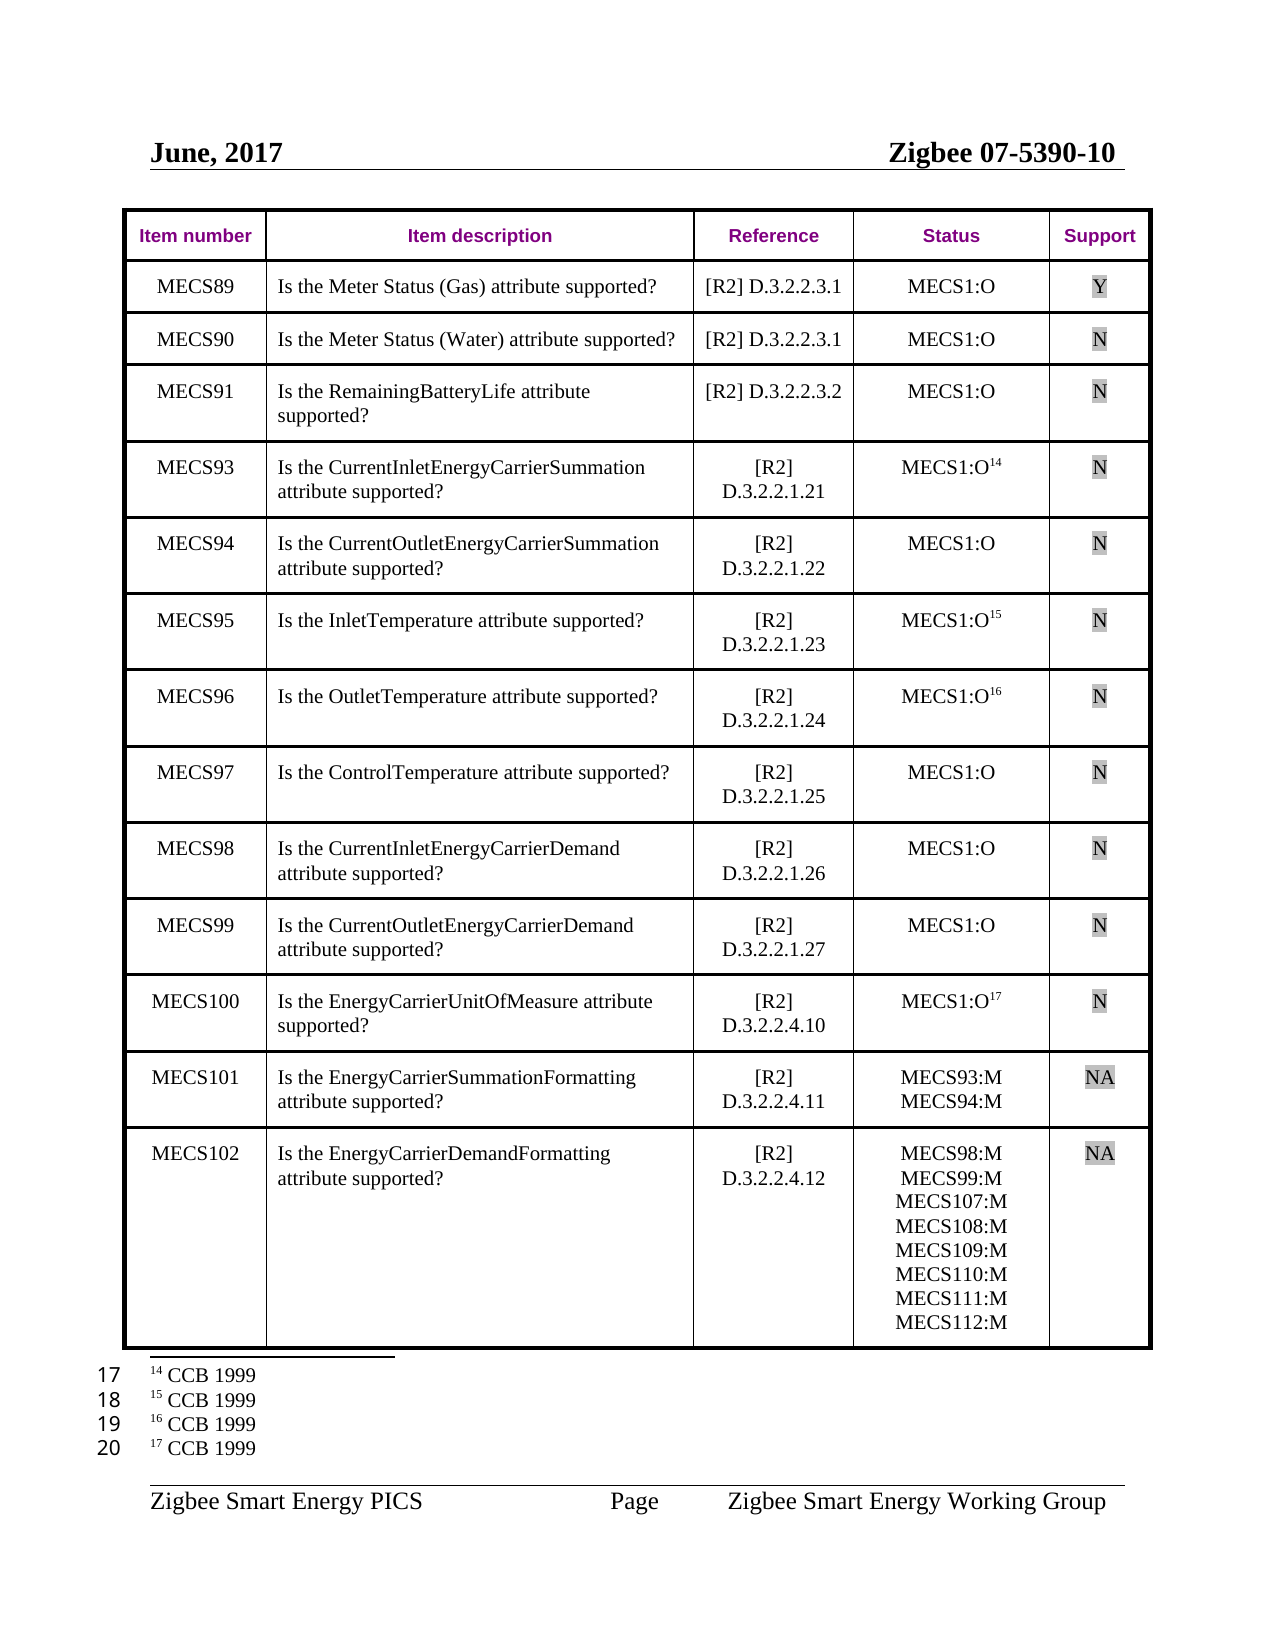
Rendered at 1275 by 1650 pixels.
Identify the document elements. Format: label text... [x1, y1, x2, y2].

table_cell Is the EnergyCarrierSummationFormatting attribute supported? [267, 1053, 693, 1126]
table_cell NA [1050, 1053, 1148, 1126]
table_cell Is the OutletTemperature attribute supported? [267, 671, 693, 744]
table_cell [R2] D.3.2.2.3.2 [694, 366, 853, 439]
table_cell MECS102 [127, 1129, 266, 1346]
table_header Reference [695, 212, 853, 259]
table_cell N [1050, 824, 1148, 897]
table_cell [R2] D.3.2.2.3.1 [694, 262, 853, 311]
table_cell [R2] D.3.2.2.4.10 [694, 976, 853, 1049]
table_cell Is the CurrentInletEnergyCarrierDemand attribute supported? [267, 824, 693, 897]
table_cell N [1050, 976, 1148, 1049]
table_cell MECS101 [127, 1053, 266, 1126]
table_cell MECS90 [127, 314, 266, 363]
table_header Item description [267, 212, 693, 259]
table_cell [R2] D.3.2.2.1.27 [694, 900, 853, 973]
table_header Item number [127, 212, 265, 259]
table_cell [R2] D.3.2.2.1.24 [694, 671, 853, 744]
table_cell MECS91 [127, 366, 266, 439]
table_cell MECS98:M MECS99:M MECS107:M MECS108:M MECS109:M MECS110:M MECS111:M MECS112:M [854, 1129, 1049, 1346]
table_cell MECS96 [127, 671, 266, 744]
table_cell Is the InletTemperature attribute supported? [267, 595, 693, 668]
table_cell MECS1:O [854, 748, 1049, 821]
table_cell MECS1:O [854, 366, 1049, 439]
table_cell MECS1:O [854, 519, 1049, 592]
table_cell MECS1:O [854, 976, 1049, 1049]
table_cell [R2] D.3.2.2.1.22 [694, 519, 853, 592]
table_cell MECS100 [127, 976, 266, 1049]
table_cell MECS94 [127, 519, 266, 592]
table_cell [R2] D.3.2.2.1.25 [694, 748, 853, 821]
table_cell Is the ControlTemperature attribute supported? [267, 748, 693, 821]
table_cell N [1050, 519, 1148, 592]
table_cell MECS98 [127, 824, 266, 897]
table_cell Is the CurrentInletEnergyCarrierSummation attribute supported? [267, 443, 693, 516]
table_cell MECS1:O [854, 443, 1049, 516]
table_header Status [854, 212, 1049, 259]
table_cell N [1050, 595, 1148, 668]
table_cell [R2] D.3.2.2.1.21 [694, 443, 853, 516]
table_cell [R2] D.3.2.2.3.1 [694, 314, 853, 363]
table_cell [R2] D.3.2.2.4.11 [694, 1053, 853, 1126]
table_cell MECS93:M MECS94:M [854, 1053, 1049, 1126]
table_cell Is the Meter Status (Water) attribute supported? [267, 314, 693, 363]
table_cell [R2] D.3.2.2.1.26 [694, 824, 853, 897]
table_cell MECS1:O [854, 595, 1049, 668]
table_cell MECS1:O [854, 314, 1049, 363]
table_cell [R2] D.3.2.2.1.23 [694, 595, 853, 668]
table_cell [R2] D.3.2.2.4.12 [694, 1129, 853, 1346]
table_cell MECS99 [127, 900, 266, 973]
table_cell Is the RemainingBatteryLife attribute supported? [267, 366, 693, 439]
table_cell Is the EnergyCarrierUnitOfMeasure attribute supported? [267, 976, 693, 1049]
table_cell MECS93 [127, 443, 266, 516]
table_cell MECS1:O [854, 671, 1049, 744]
table_cell Is the CurrentOutletEnergyCarrierDemand attribute supported? [267, 900, 693, 973]
table_cell N [1050, 900, 1148, 973]
table_cell Is the EnergyCarrierDemandFormatting attribute supported? [267, 1129, 693, 1346]
table_header Support [1050, 212, 1148, 259]
table_cell N [1050, 366, 1148, 439]
table_cell N [1050, 443, 1148, 516]
table_cell MECS1:O [854, 900, 1049, 973]
table_cell N [1050, 748, 1148, 821]
table_cell Y [1050, 262, 1148, 311]
table_cell N [1050, 671, 1148, 744]
table_cell MECS89 [127, 262, 266, 311]
table_cell Is the Meter Status (Gas) attribute supported? [267, 262, 693, 311]
table_cell MECS1:O [854, 262, 1049, 311]
table_cell Is the CurrentOutletEnergyCarrierSummation attribute supported? [267, 519, 693, 592]
table_cell MECS97 [127, 748, 266, 821]
table_cell NA [1050, 1129, 1148, 1346]
table_cell N [1050, 314, 1148, 363]
table_cell MECS95 [127, 595, 266, 668]
table_cell MECS1:O [854, 824, 1049, 897]
